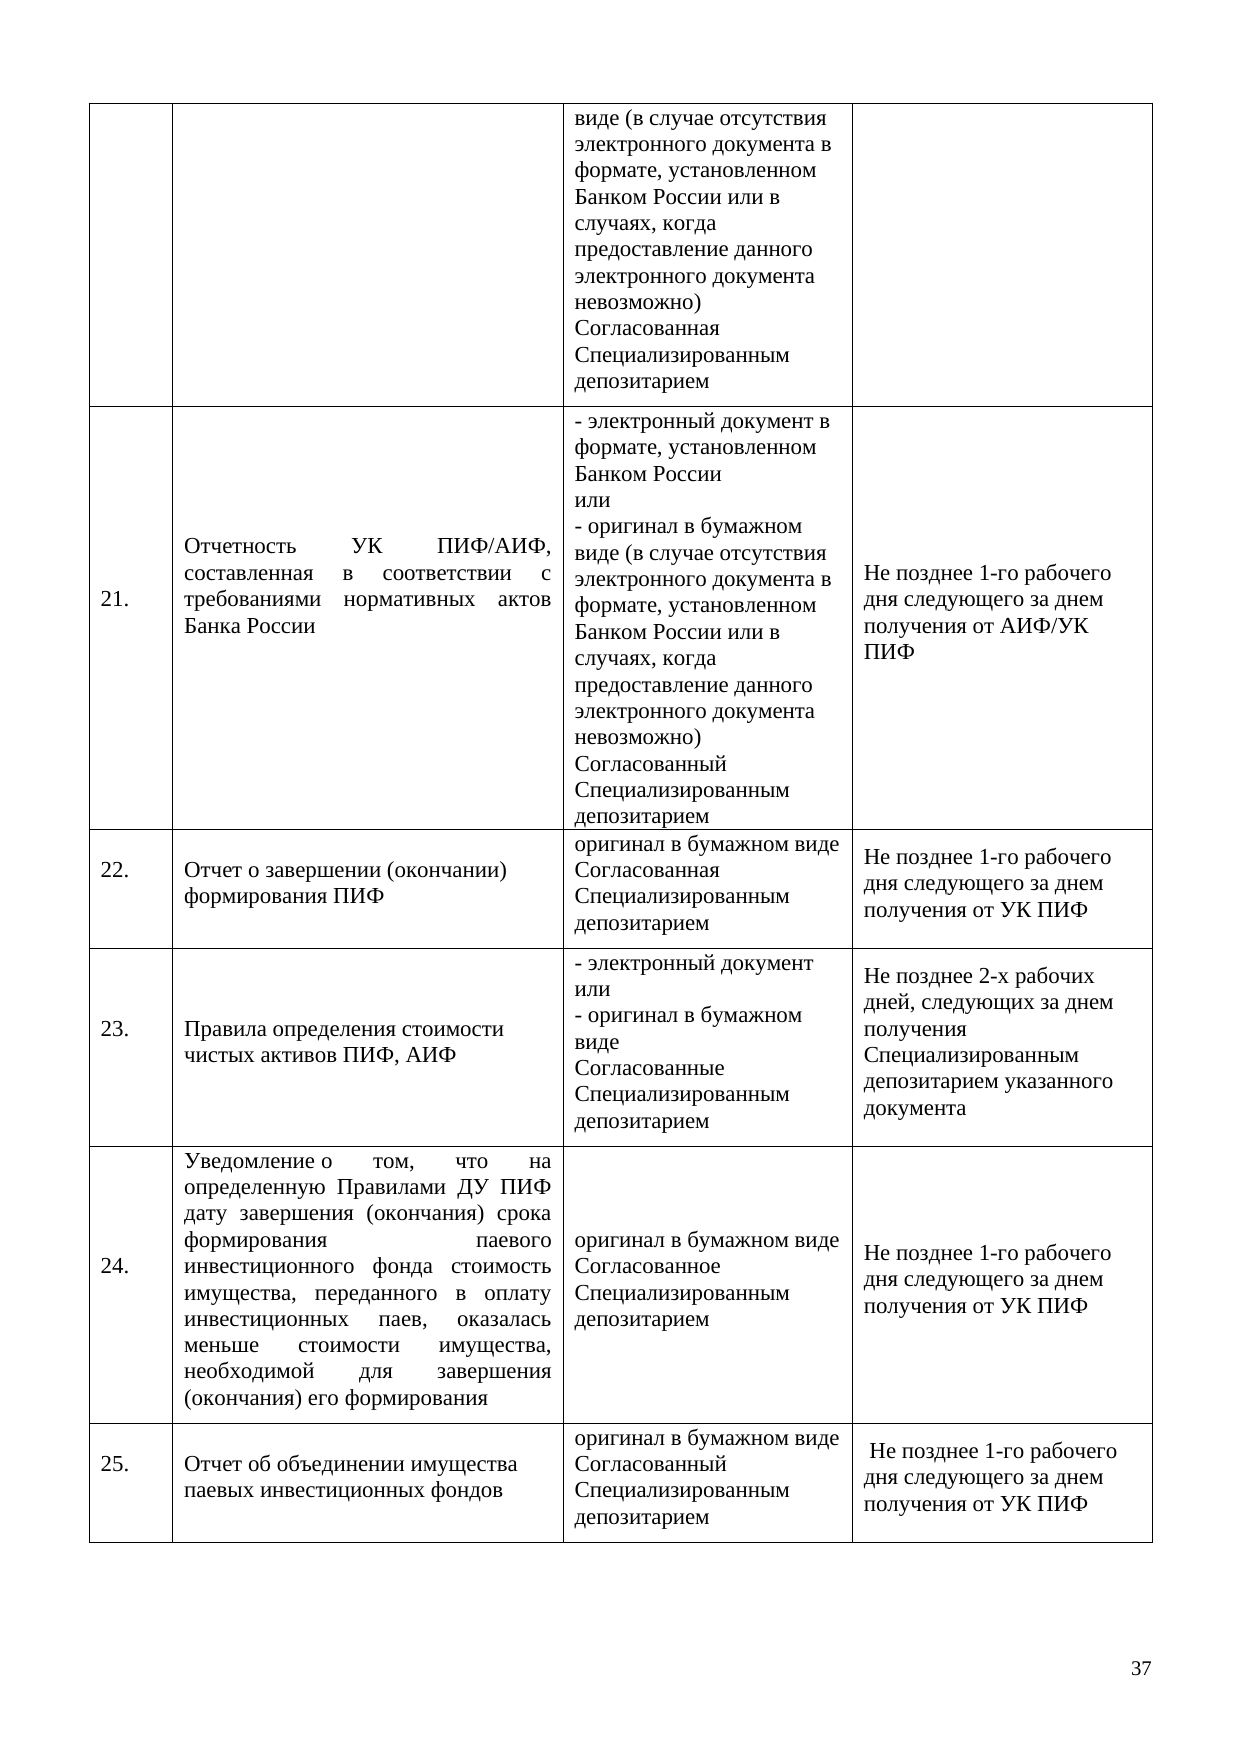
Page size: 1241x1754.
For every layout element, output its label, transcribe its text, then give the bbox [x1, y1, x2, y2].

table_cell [853, 1424, 1152, 1542]
table_cell - электронный документ в формате, установленном Банком России или - оригинал в бумажном виде (в случае отсутствия электронного документа в формате, установленном Банком России или в случаях, когда предоставление данного электронного документа невозможно) Согласованный Специализированным депозитарием [564, 407, 852, 829]
table_cell [90, 407, 172, 829]
table_cell [90, 104, 172, 406]
table_cell Отчет об объединении имущества паевых инвестиционных фондов [173, 1424, 563, 1542]
table_cell Отчет о завершении (окончании) формирования ПИФ [173, 830, 563, 948]
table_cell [564, 104, 852, 406]
table_cell [90, 1147, 172, 1423]
table_cell [90, 830, 172, 948]
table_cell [173, 104, 563, 406]
table_cell Не позднее 1-го рабочего дня следующего за днем получения от УК ПИФ [853, 1147, 1152, 1423]
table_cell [564, 1424, 852, 1542]
table_cell Отчетность УК ПИФ/АИФ, составленная в соответствии с требованиями нормативных актов Банка России [173, 407, 563, 829]
table_cell Уведомление о том, что на определенную Правилами ДУ ПИФ дату завершения (окончания) срока формирования паевого инвестиционного фонда стоимость имущества, переданного в оплату инвестиционных паев, оказалась меньше стоимости имущества, необходимой для завершения (окончания) его формирования [173, 1147, 563, 1423]
table_cell Не позднее 1-го рабочего дня следующего за днем получения от УК ПИФ [853, 830, 1152, 948]
table_cell Правила определения стоимости чистых активов ПИФ, АИФ [173, 949, 563, 1146]
table_cell [90, 949, 172, 1146]
table_cell оригинал в бумажном виде Согласованная Специализированным депозитарием [564, 830, 852, 948]
table_cell Не позднее 2-х рабочих дней, следующих за днем получения Специализированным депозитарием указанного документа [853, 949, 1152, 1146]
table_cell - электронный документ или - оригинал в бумажном виде Согласованные Специализированным депозитарием [564, 949, 852, 1146]
table_cell Не позднее 1-го рабочего дня следующего за днем получения от АИФ/УК ПИФ [853, 407, 1152, 829]
table_cell оригинал в бумажном виде Согласованное Специализированным депозитарием [564, 1147, 852, 1423]
table_cell [90, 1424, 172, 1542]
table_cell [853, 104, 1152, 406]
